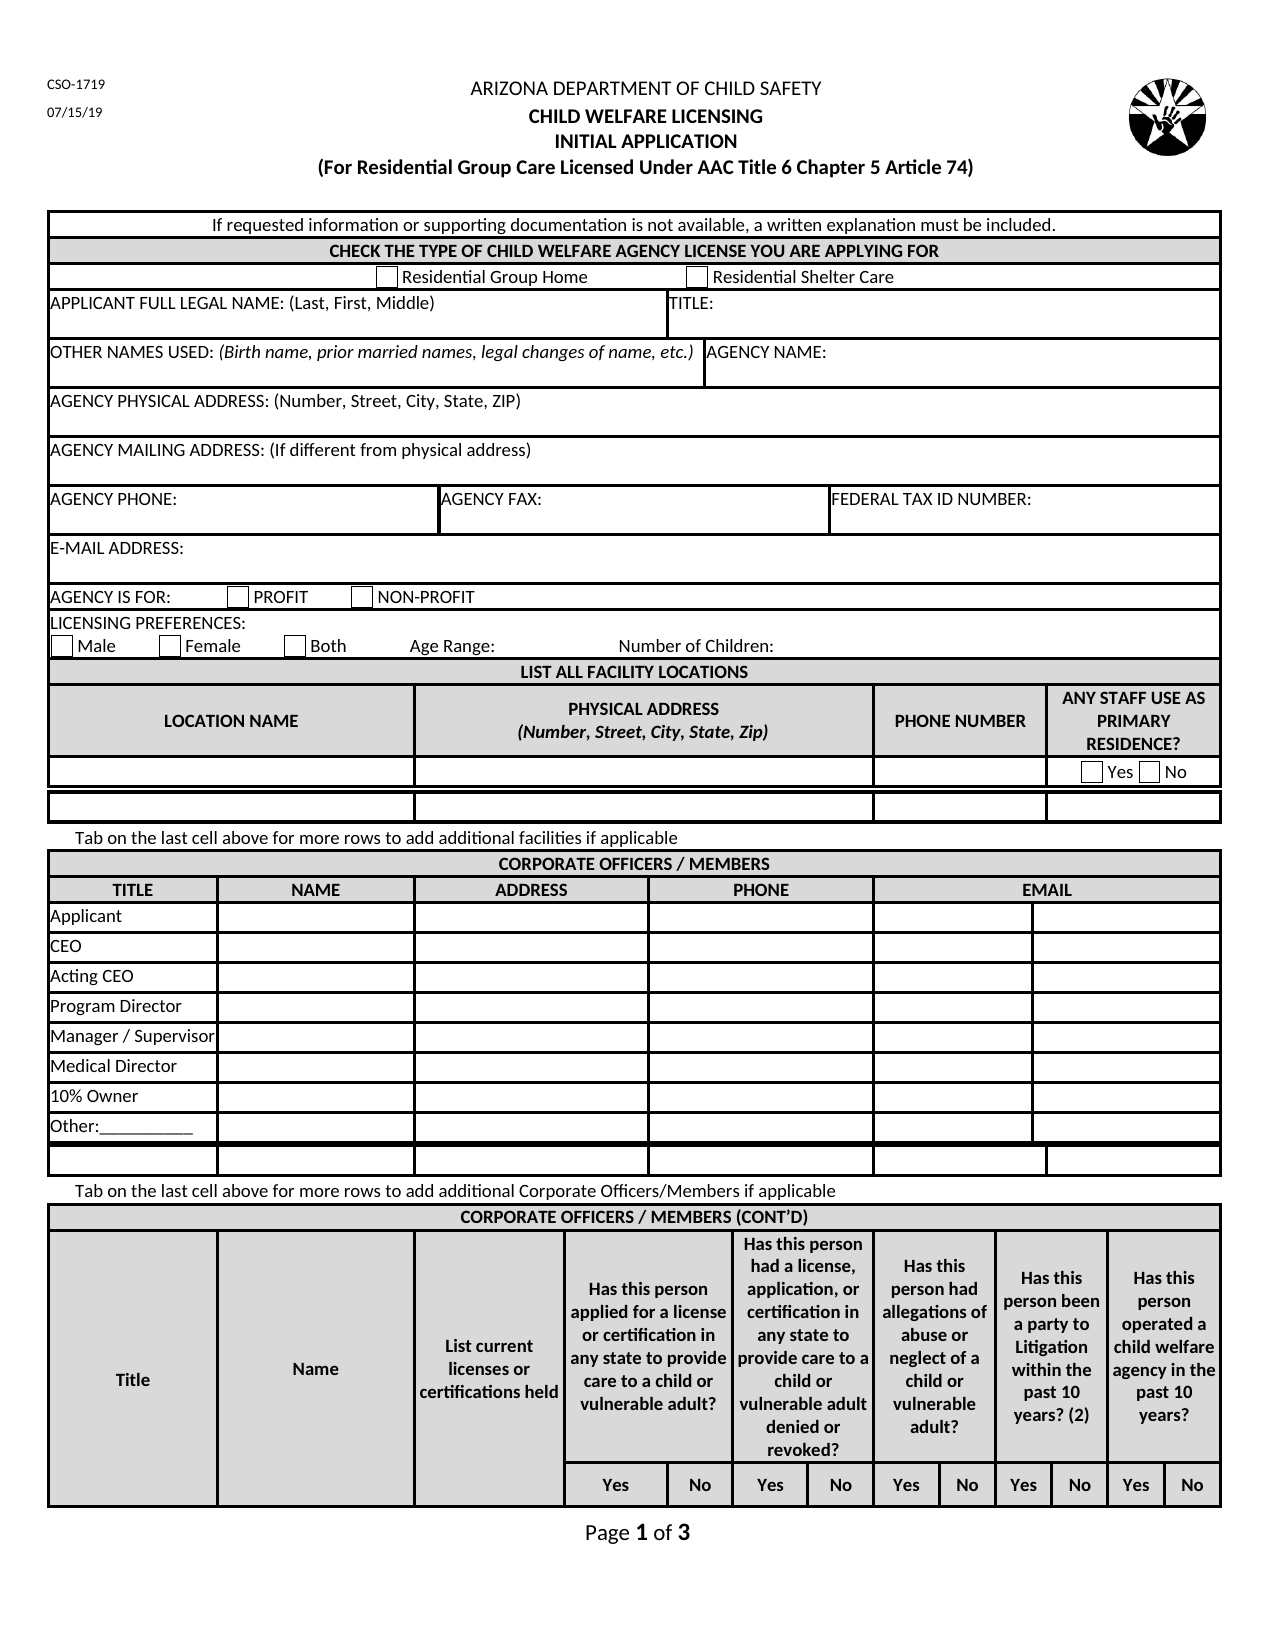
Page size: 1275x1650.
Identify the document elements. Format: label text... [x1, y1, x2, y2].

table_cell [416, 1024, 647, 1051]
table_cell Yes [734, 1464, 806, 1505]
table_cell [1034, 1054, 1219, 1081]
table_cell [650, 964, 872, 991]
table_cell [416, 994, 647, 1021]
table_cell No [669, 1464, 731, 1505]
table_cell FEDERAL TAX ID NUMBER: [831, 487, 1219, 533]
table_cell Program Director [50, 994, 216, 1021]
table_header CORPORATE OFFICERS / MEMBERS [50, 852, 1219, 875]
table_cell AGENCY PHONE: [50, 487, 437, 533]
table_cell [50, 758, 413, 785]
table_cell [875, 1024, 1031, 1051]
table_header CORPORATE OFFICERS / MEMBERS (CONT’D) [50, 1206, 1219, 1229]
table_cell [650, 934, 872, 961]
table_header [50, 794, 413, 820]
table_cell [875, 904, 1031, 931]
table_cell [219, 964, 413, 991]
table_cell Has this person had allegations of abuse or neglect of a child or vulnerable adult? [875, 1232, 994, 1461]
table_cell EMAIL [875, 878, 1219, 901]
table_cell Manager / Supervisor [50, 1024, 216, 1051]
picture [1124, 75, 1211, 159]
table_cell LICENSING PREFERENCES: Male Female Both Age Range: Number of Children: [50, 611, 1219, 657]
table_cell [219, 934, 413, 961]
table_cell AGENCY FAX: [441, 487, 828, 533]
table_cell AGENCY MAILING ADDRESS: (If different from physical address) [50, 438, 1219, 484]
table_cell [650, 1114, 872, 1141]
table_cell ADDRESS [416, 878, 647, 901]
table_cell No [941, 1464, 994, 1505]
table_cell [875, 994, 1031, 1021]
table_cell [875, 1084, 1031, 1111]
table_cell [416, 904, 647, 931]
table_cell TITLE: [669, 291, 1219, 337]
table_cell LIST ALL FACILITY LOCATIONS [50, 660, 1219, 683]
table_cell [416, 758, 872, 785]
table_cell Yes [1109, 1464, 1163, 1505]
table_header [50, 1147, 216, 1174]
table_cell NAME [219, 878, 413, 901]
table_cell LOCATION NAME [50, 686, 413, 755]
table_cell [1034, 964, 1219, 991]
table_cell Yes [997, 1464, 1050, 1505]
table_cell [875, 1114, 1031, 1141]
table_cell TITLE [50, 878, 216, 901]
table_cell [875, 758, 1045, 785]
table_cell Other:__________ [50, 1114, 216, 1141]
text Tab on the last cell above for more rows to add additional facilities if applicable [75, 826, 1200, 849]
table_cell [650, 904, 872, 931]
table_cell List current licenses or certifications held [416, 1232, 563, 1505]
table_cell Residential Group Home Residential Shelter Care [50, 265, 1219, 288]
table_header [1048, 1147, 1219, 1174]
table_header [416, 1147, 647, 1174]
table_cell PHYSICAL ADDRESS (Number, Street, City, State, Zip) [416, 686, 872, 755]
table_header [1048, 794, 1219, 820]
table_header If requested information or supporting documentation is not available, a written explanation must be included. [50, 213, 1219, 236]
table_cell [416, 964, 647, 991]
table_header [416, 794, 872, 820]
table_cell No [1166, 1464, 1219, 1505]
table_cell [416, 1054, 647, 1081]
table_cell Has this person applied for a license or certification in any state to provide care to a child or vulnerable adult? [566, 1232, 731, 1461]
table_cell Has this person operated a child welfare agency in the past 10 years? [1109, 1232, 1219, 1461]
table_cell CHECK THE TYPE OF CHILD WELFARE AGENCY LICENSE YOU ARE APPLYING FOR [50, 239, 1219, 262]
table_cell E-MAIL ADDRESS: [50, 536, 1219, 582]
table_cell [875, 934, 1031, 961]
table_cell CEO [50, 934, 216, 961]
table_cell [219, 1084, 413, 1111]
table_cell [650, 1084, 872, 1111]
table_cell AGENCY NAME: [706, 340, 1219, 386]
table_cell [875, 964, 1031, 991]
table_cell [219, 1114, 413, 1141]
table_cell [219, 994, 413, 1021]
table_cell PHONE NUMBER [875, 686, 1045, 755]
table_cell [1034, 1024, 1219, 1051]
table_cell AGENCY IS FOR: PROFIT NON-PROFIT [50, 585, 1219, 608]
table_cell [416, 1084, 647, 1111]
table_cell [1034, 994, 1219, 1021]
table_cell OTHER NAMES USED: (Birth name, prior married names, legal changes of name, etc.) [50, 340, 703, 386]
table_cell PHONE [650, 878, 872, 901]
table_cell [416, 934, 647, 961]
table_header [650, 1147, 872, 1174]
table_cell [1034, 904, 1219, 931]
table_cell [650, 1024, 872, 1051]
table_cell [875, 1054, 1031, 1081]
table_header [875, 794, 1045, 820]
table_cell Yes [875, 1464, 938, 1505]
table_cell No [1053, 1464, 1106, 1505]
table_cell [219, 1054, 413, 1081]
table_cell Name [219, 1232, 413, 1505]
table_cell Yes [566, 1464, 666, 1505]
table_cell [1034, 1084, 1219, 1111]
table_cell AGENCY PHYSICAL ADDRESS: (Number, Street, City, State, ZIP) [50, 389, 1219, 435]
table_cell Has this person had a license, application, or certification in any state to provide care to a child or vulnerable adult denied or revoked? [734, 1232, 872, 1461]
table_cell [1034, 1114, 1219, 1141]
table_cell Title [50, 1232, 216, 1505]
table_cell [416, 1114, 647, 1141]
table_cell [650, 1054, 872, 1081]
table_header [219, 1147, 413, 1174]
table_cell [219, 1024, 413, 1051]
table_cell Applicant [50, 904, 216, 931]
table_cell APPLICANT FULL LEGAL NAME: (Last, First, Middle) [50, 291, 666, 337]
table_cell [650, 994, 872, 1021]
table_cell 10% Owner [50, 1084, 216, 1111]
table_cell Acting CEO [50, 964, 216, 991]
table_cell Yes No [1048, 758, 1219, 785]
table_cell No [809, 1464, 872, 1505]
table_cell Medical Director [50, 1054, 216, 1081]
table_cell [1034, 934, 1219, 961]
table_cell [219, 904, 413, 931]
table_header [875, 1147, 1045, 1174]
text Tab on the last cell above for more rows to add additional Corporate Officers/Members if applicable [75, 1180, 1200, 1203]
table_cell ANY STAFF USE AS PRIMARY RESIDENCE? [1048, 686, 1219, 755]
table_cell Has this person been a party to Litigation within the past 10 years? (2) [997, 1232, 1106, 1461]
